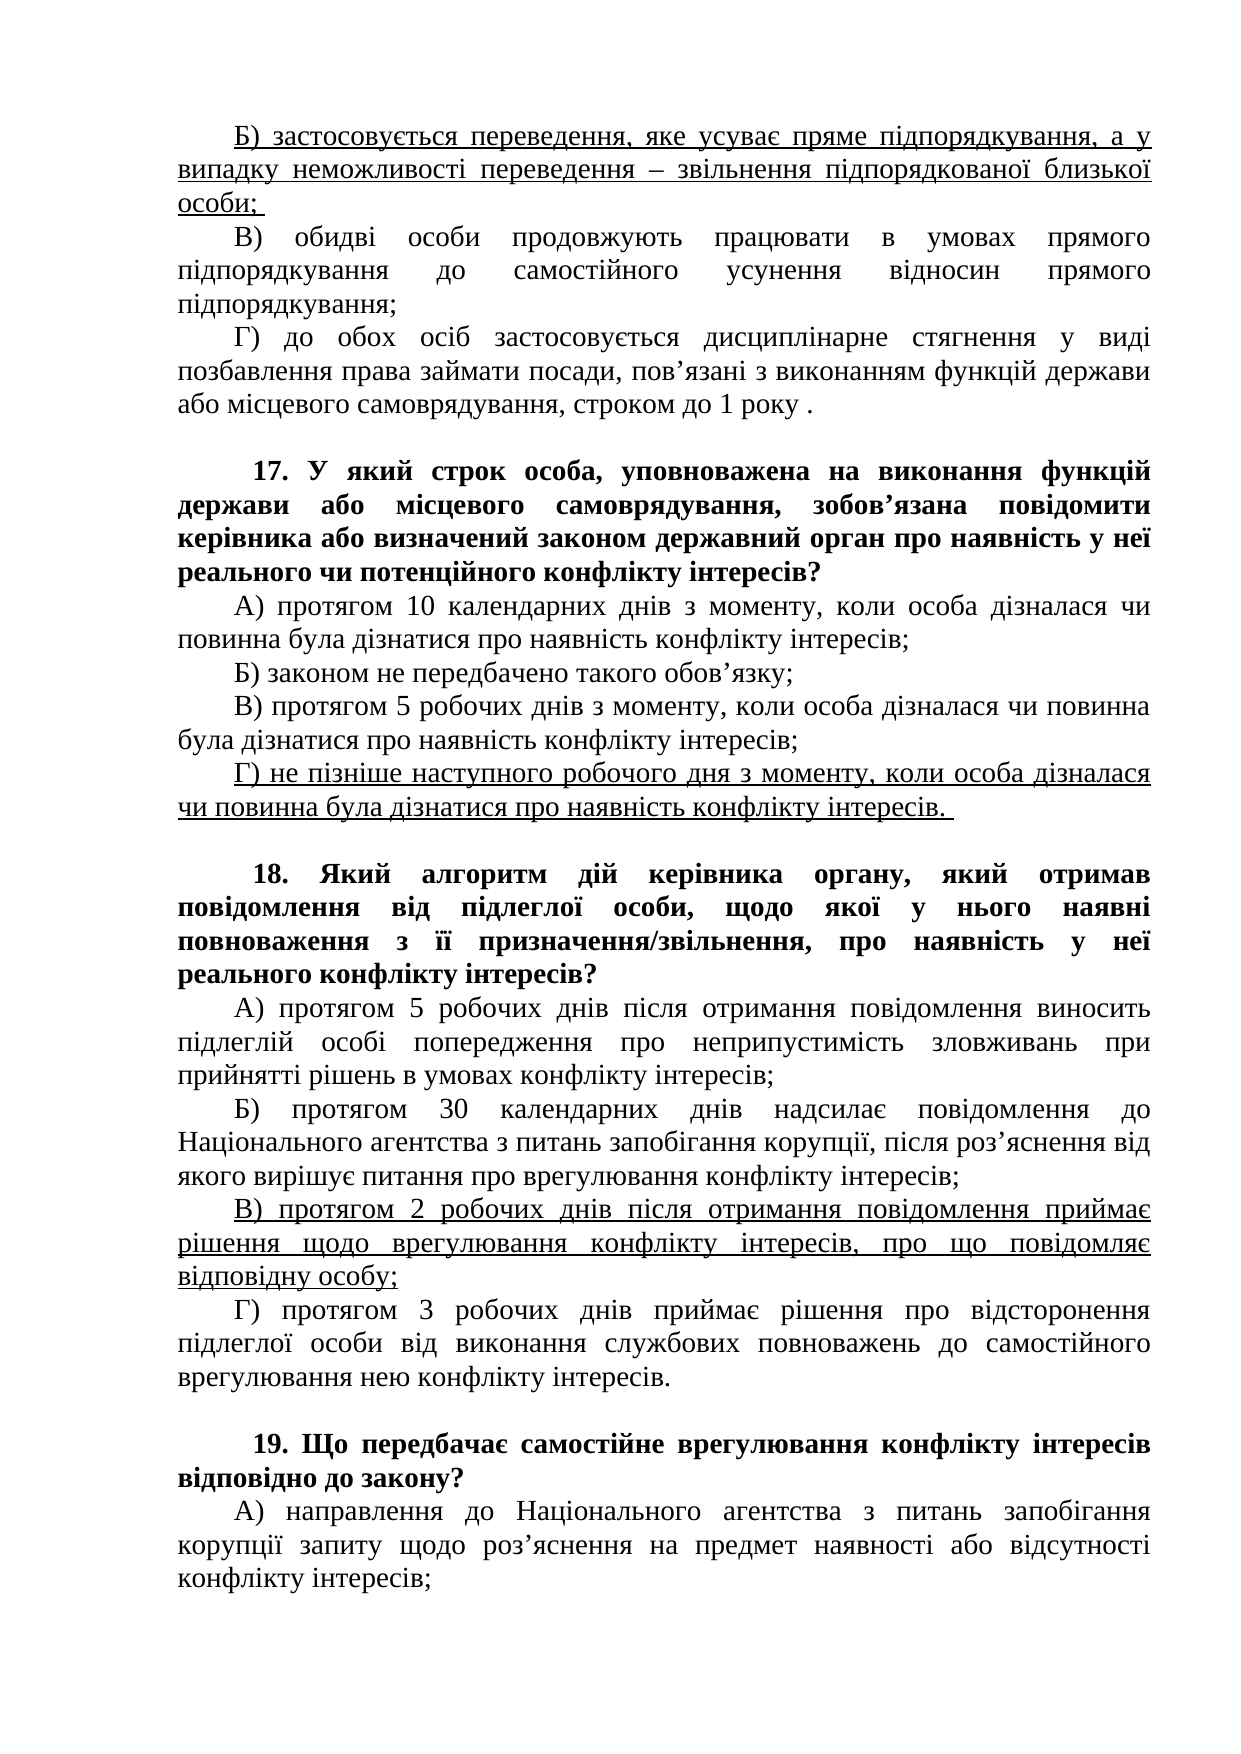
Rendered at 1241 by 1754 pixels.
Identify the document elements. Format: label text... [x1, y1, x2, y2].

text Б) законом не передбачено такого обов’язку; [177, 655, 1152, 688]
text 18. Який алгоритм дій керівника органу, який отримав повідомлення від підлеглої особи, щодо якої у нього наявні повноваження з її призначення/звільнення, про наявність у неї реального конфлікту інтересів? [177, 856, 1152, 990]
text В) обидві особи продовжують працювати в умовах прямого підпорядкування до самостійного усунення відносин прямого підпорядкування; [177, 219, 1152, 319]
text В) протягом 5 робочих днів з моменту, коли особа дізналася чи повинна була дізнатися про наявність конфлікту інтересів; [177, 688, 1152, 755]
text Б) застосовується переведення, яке усуває пряме підпорядкування, а у випадку неможливості переведення – звільнення підпорядкованої близької особи; [177, 118, 1152, 181]
text А) направлення до Національного агентства з питань запобігання корупції запиту щодо роз’яснення на предмет наявності або відсутності конфлікту інтересів; [177, 1493, 1152, 1594]
text В) протягом 2 робочих днів після отримання повідомлення приймає рішення щодо врегулювання конфлікту інтересів, про що повідомляє відповідну особу; [177, 1191, 1152, 1292]
text 17. У який строк особа, уповноважена на виконання функцій держави або місцевого самоврядування, зобов’язана повідомити керівника або визначений законом державний орган про наявність у неї реального чи потенційного конфлікту інтересів? [177, 453, 1152, 588]
text Г) до обох осіб застосовується дисциплінарне стягнення у виді позбавлення права займати посади, пов’язані з виконанням функцій держави або місцевого самоврядування, строком до 1 року . [177, 319, 1152, 420]
text 19. Що передбачає самостійне врегулювання конфлікту інтересів відповідно до закону? [177, 1426, 1152, 1493]
text Г) не пізніше наступного робочого дня з моменту, коли особа дізналася чи повинна була дізнатися про наявність конфлікту інтересів. [177, 755, 1152, 822]
text А) протягом 5 робочих днів після отримання повідомлення виносить підлеглій особі попередження про неприпустимість зловживань при прийнятті рішень в умовах конфлікту інтересів; [177, 990, 1152, 1091]
text Б) застосовується переведення, яке усуває пряме підпорядкування, а у випадку неможливості переведення – звільнення підпорядкованої близької особи; [177, 182, 1152, 219]
text Г) протягом 3 робочих днів приймає рішення про відсторонення підлеглої особи від виконання службових повноважень до самостійного врегулювання нею конфлікту інтересів. [177, 1292, 1152, 1393]
text А) протягом 10 календарних днів з моменту, коли особа дізналася чи повинна була дізнатися про наявність конфлікту інтересів; [177, 588, 1152, 655]
text Б) протягом 30 календарних днів надсилає повідомлення до Національного агентства з питань запобігання корупції, після роз’яснення від якого вирішує питання про врегулювання конфлікту інтересів; [177, 1091, 1152, 1191]
